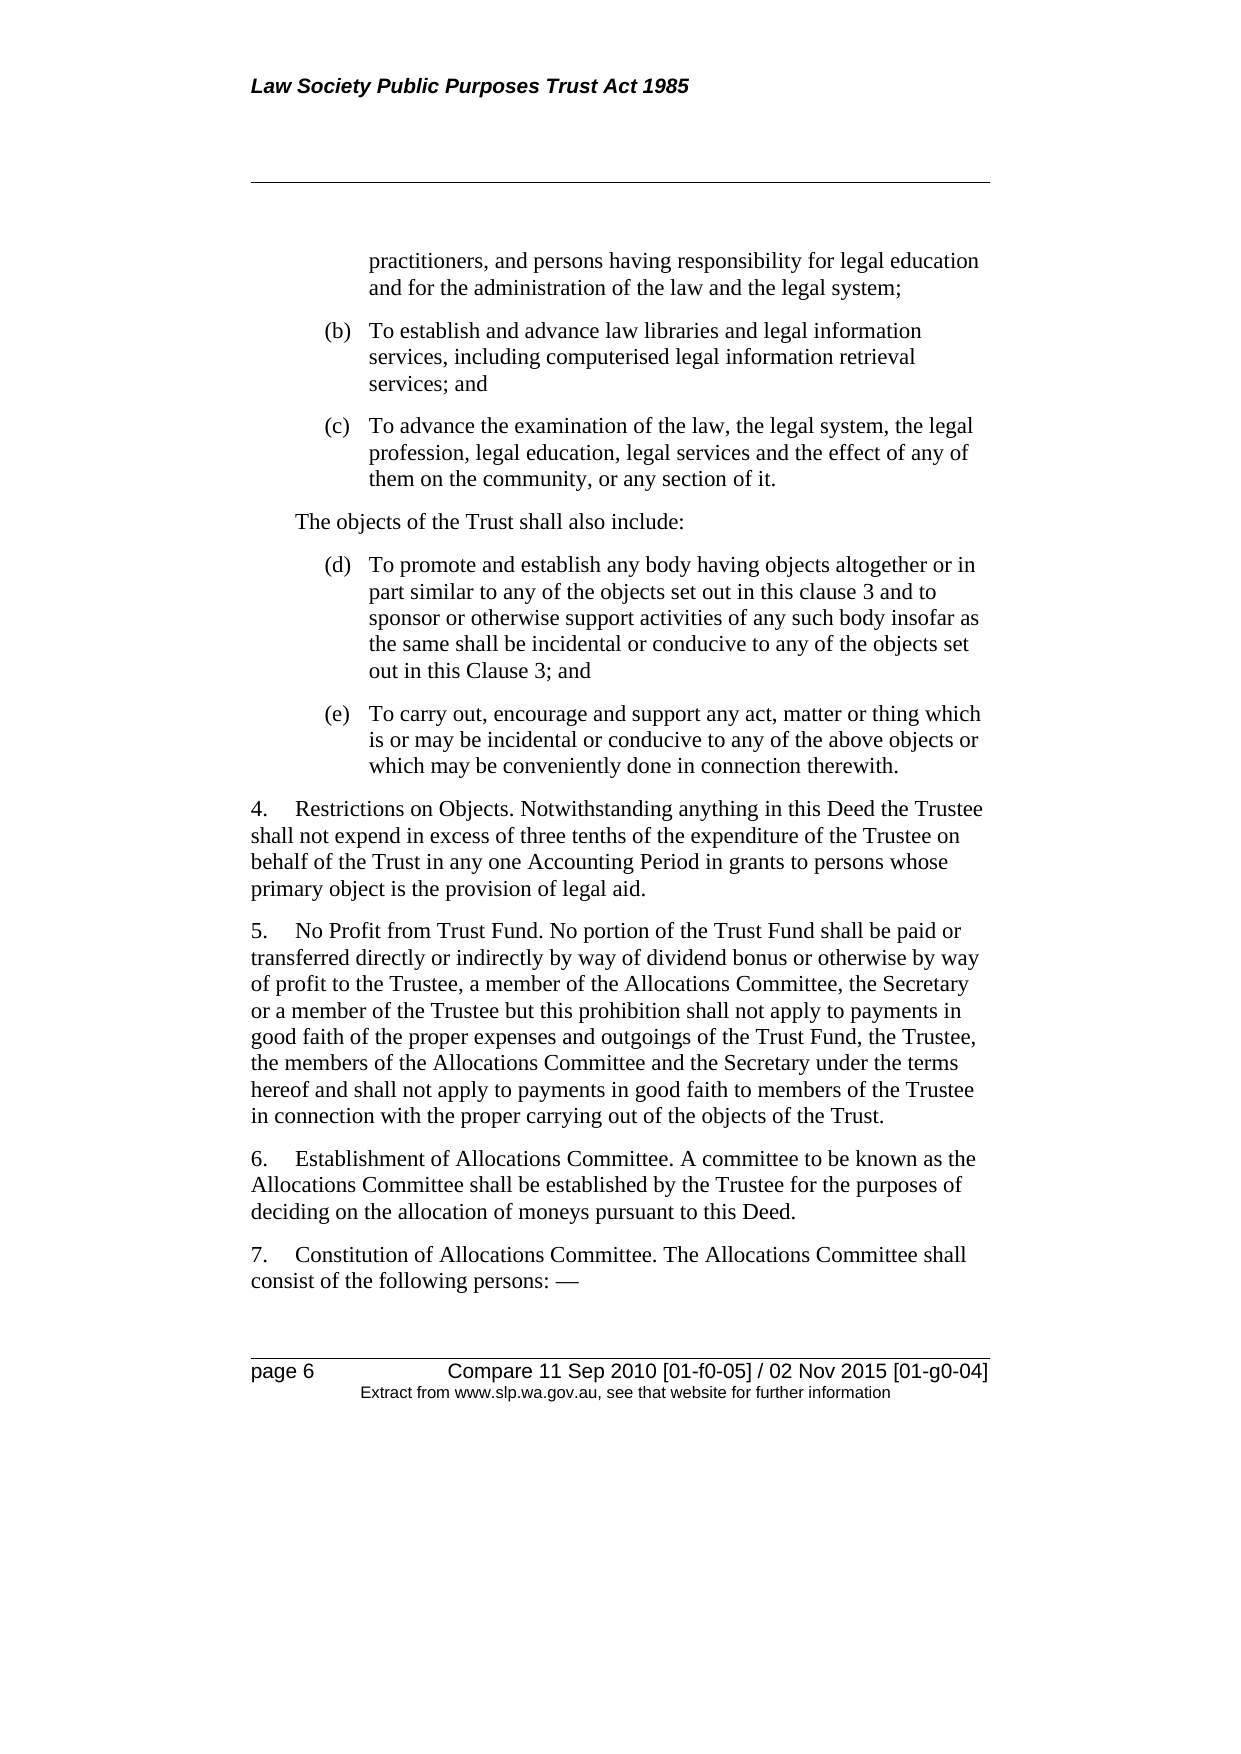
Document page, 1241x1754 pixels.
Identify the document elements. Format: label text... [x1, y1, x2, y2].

text The objects of the Trust shall also include: [251, 508, 990, 535]
text 6. Establishment of Allocations Committee. A committee to be known as the Allocations Committee shall be established by the Trustee for the purposes of deciding on the allocation of moneys pursuant to this Deed. [251, 1145, 990, 1224]
text (e) To carry out, encourage and support any act, matter or thing which is or may be incidental or conducive to any of the above objects or which may be conveniently done in connection therewith. [324, 700, 990, 779]
text (d) To promote and establish any body having objects altogether or in part similar to any of the objects set out in this clause 3 and to sponsor or otherwise support activities of any such body insofar as the same shall be incidental or conducive to any of the objects set out in this Clause 3; and [324, 551, 990, 683]
text 5. No Profit from Trust Fund. No portion of the Trust Fund shall be paid or transferred directly or indirectly by way of dividend bonus or otherwise by way of profit to the Trustee, a member of the Allocations Committee, the Secretary or a member of the Trustee but this prohibition shall not apply to payments in good faith of the proper expenses and outgoings of the Trust Fund, the Trustee, the members of the Allocations Committee and the Secretary under the terms hereof and shall not apply to payments in good faith to members of the Trustee in connection with the proper carrying out of the objects of the Trust. [251, 918, 990, 1128]
text 7. Constitution of Allocations Committee. The Allocations Committee shall consist of the following persons: — [251, 1241, 990, 1293]
text (c) To advance the examination of the law, the legal system, the legal profession, legal education, legal services and the effect of any of them on the community, or any section of it. [324, 413, 990, 492]
text (b) To establish and advance law libraries and legal information services, including computerised legal information retrieval services; and [324, 317, 990, 396]
text 4. Restrictions on Objects. Notwithstanding anything in this Deed the Trustee shall not expend in excess of three tenths of the expenditure of the Trustee on behalf of the Trust in any one Accounting Period in grants to persons whose primary object is the provision of legal aid. [251, 796, 990, 901]
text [324, 247, 990, 300]
